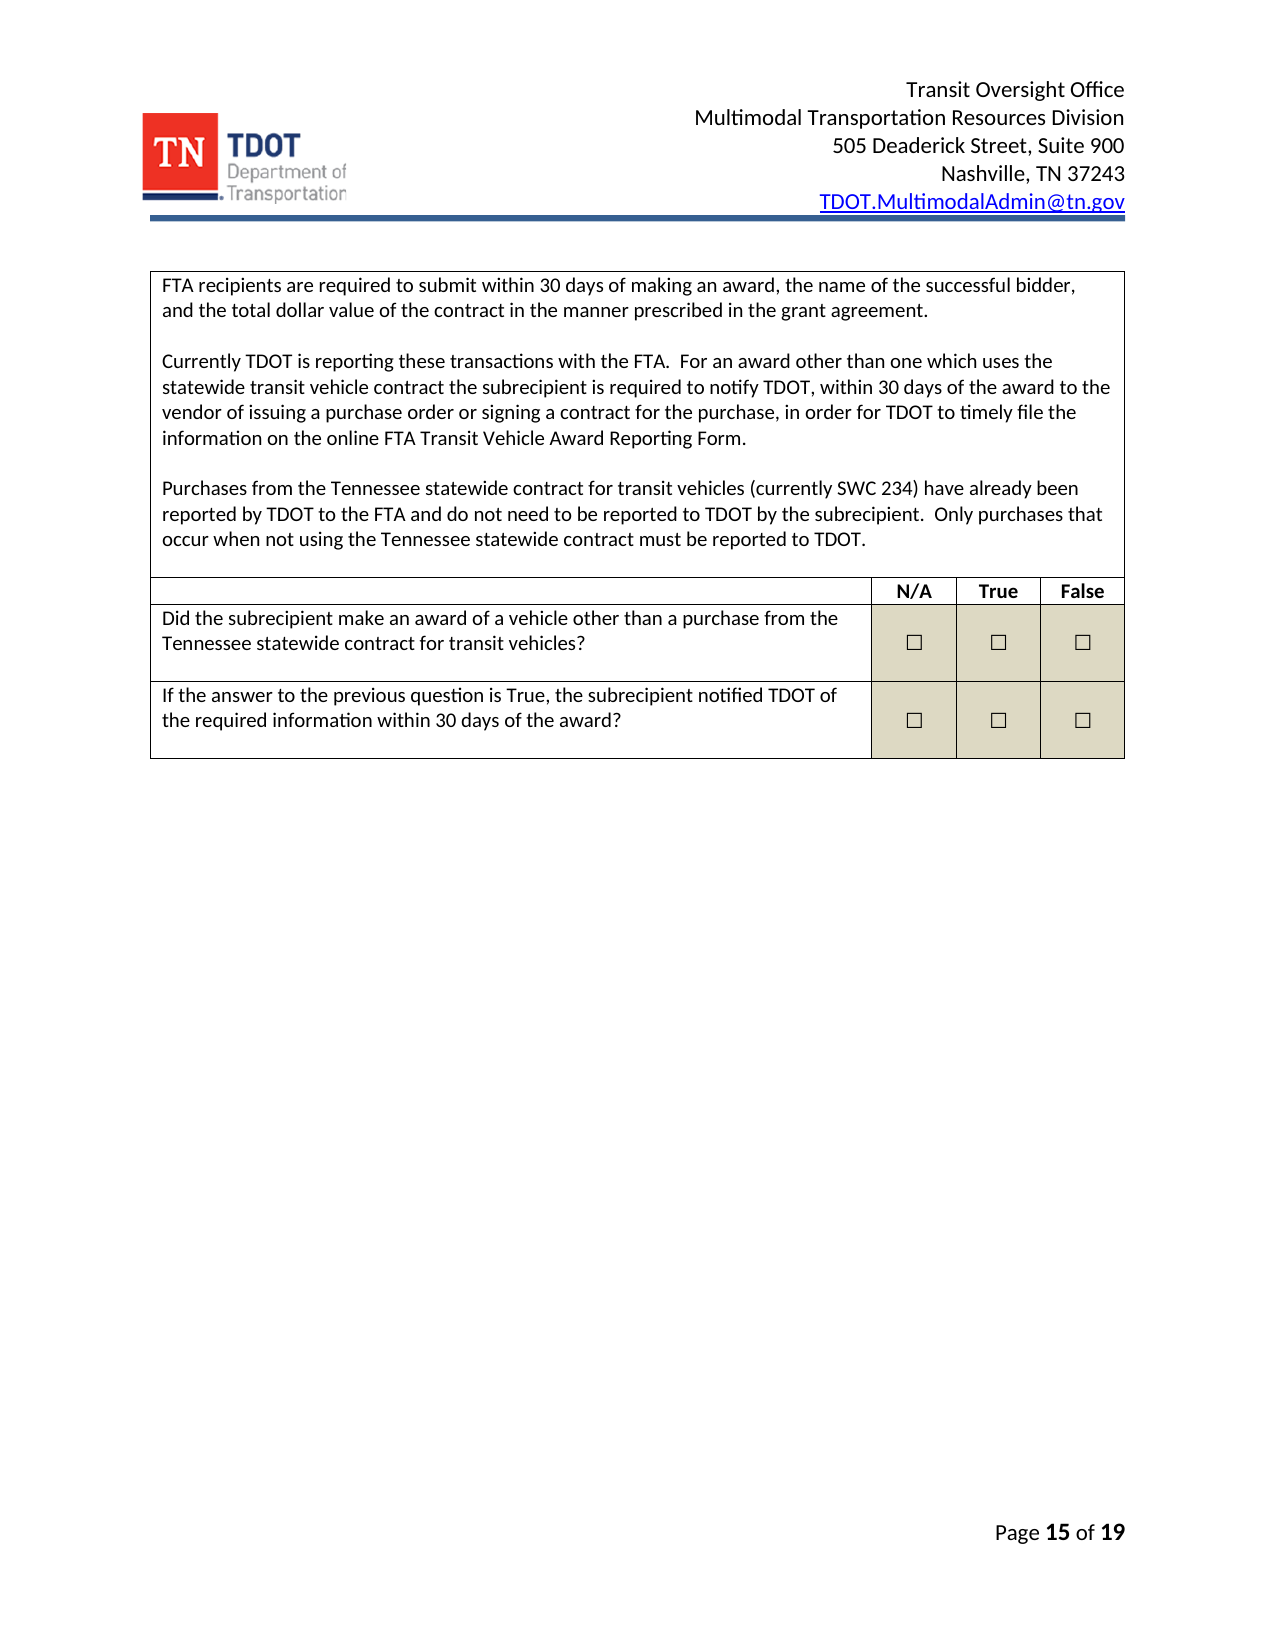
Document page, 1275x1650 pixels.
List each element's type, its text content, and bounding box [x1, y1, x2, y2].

table_cell [151, 578, 871, 604]
table_cell False [1041, 578, 1124, 604]
table_cell N/A [872, 578, 956, 604]
picture [142, 113, 347, 204]
table_cell If the answer to the previous question is True, the subrecipient notified TDOT of the required information within 30 days of the award? [151, 682, 871, 758]
table_cell Did the subrecipient make an award of a vehicle other than a purchase from the Tennessee statewide contract for transit vehicles? [151, 605, 871, 681]
table_cell True [957, 578, 1040, 604]
